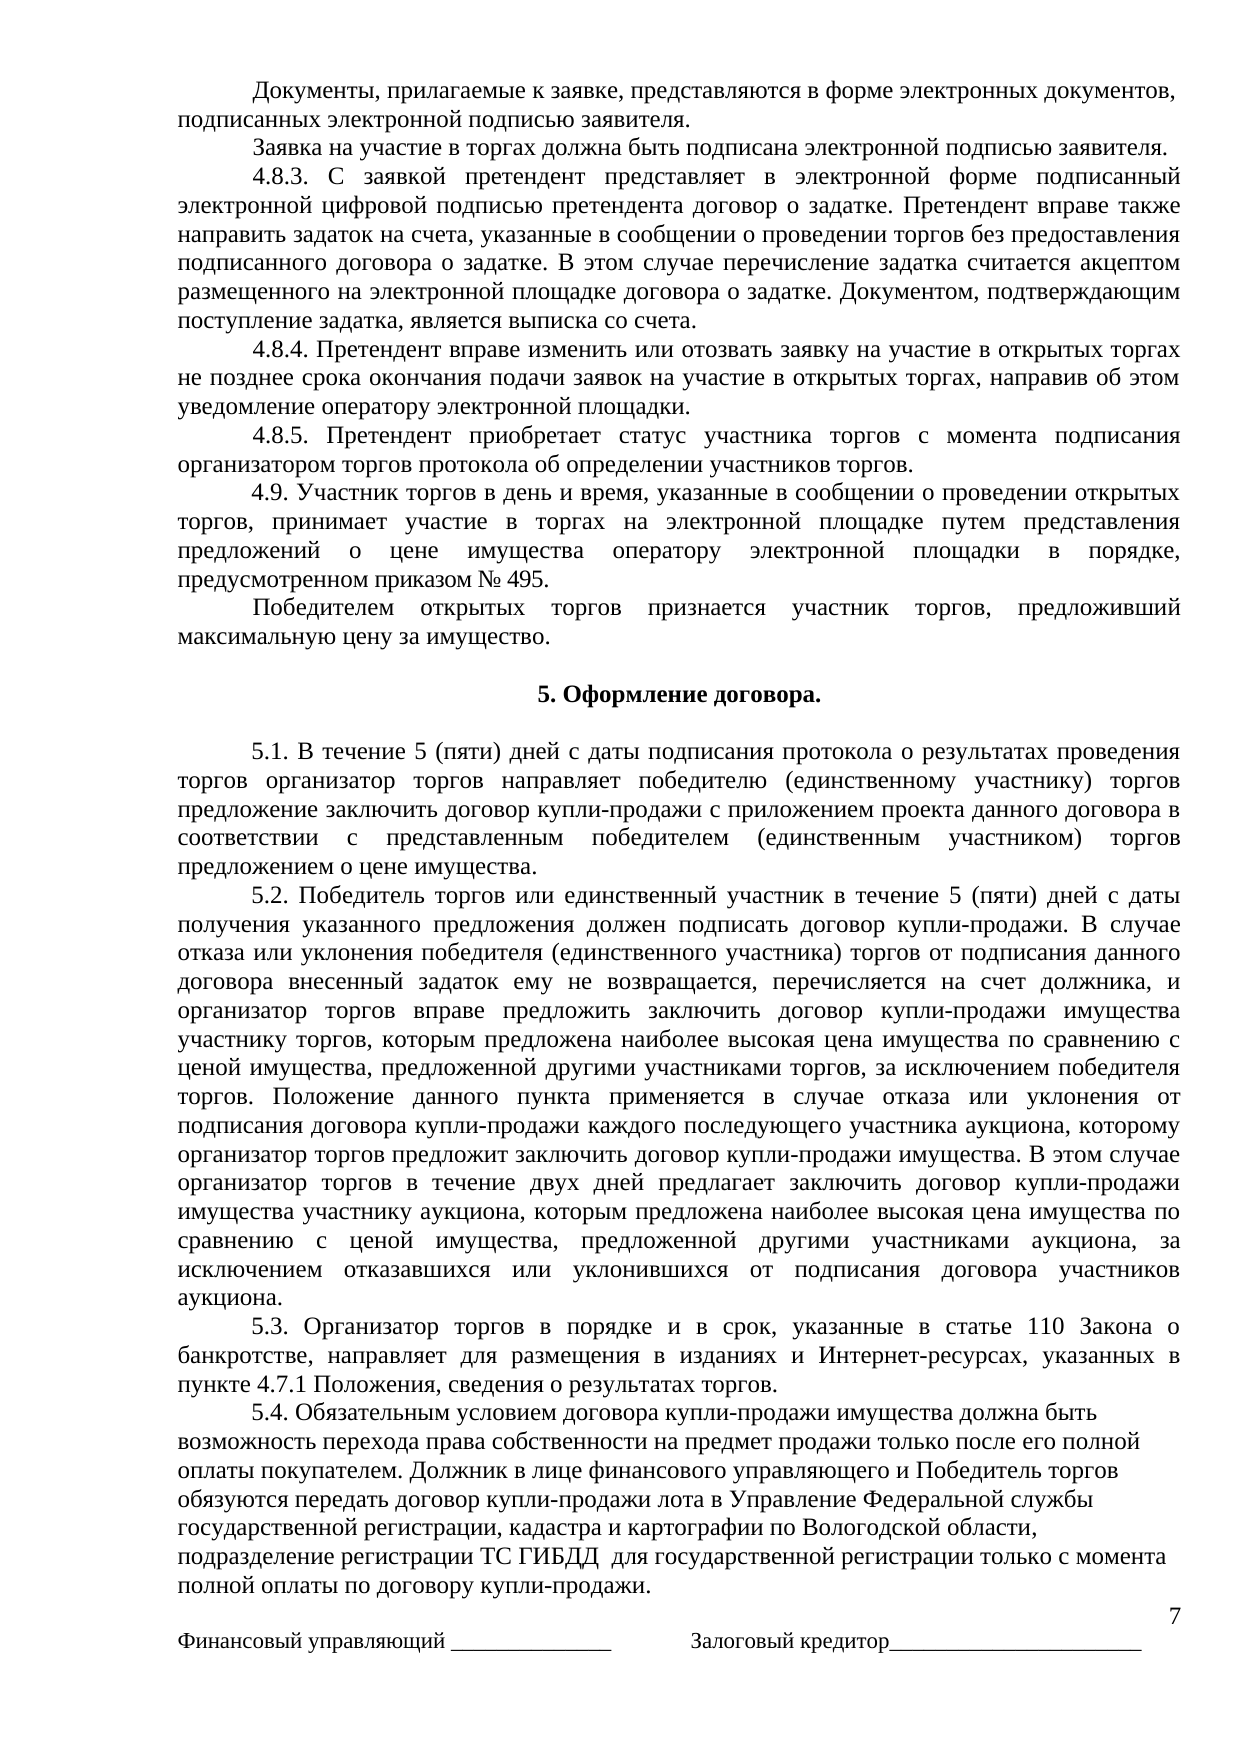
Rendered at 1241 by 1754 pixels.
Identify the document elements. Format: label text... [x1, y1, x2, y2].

text 5.4. Обязательным условием договора купли-продажи имущества должна быть возможность перехода права собственности на предмет продажи только после его полной оплаты покупателем. Должник в лице финансового управляющего и Победитель торгов обязуются передать договор купли-продажи лота в Управление Федеральной службы государственной регистрации, кадастра и картографии по Вологодской области, подразделение регистрации ТС ГИБДД для государственной регистрации только с момента полной оплаты по договору купли-продажи. [177, 1397, 1181, 1599]
text 4.8.3. С заявкой претендент представляет в электронной форме подписанный электронной цифровой подписью претендента договор о задатке. Претендент вправе также направить задаток на счета, указанные в сообщении о проведении торгов без предоставления подписанного договора о задатке. В этом случае перечисление задатка считается акцептом размещенного на электронной площадке договора о задатке. Документом, подтверждающим поступление задатка, является выписка со счета. [177, 161, 1181, 334]
text 4.8.4. Претендент вправе изменить или отозвать заявку на участие в открытых торгах не позднее срока окончания подачи заявок на участие в открытых торгах, направив об этом уведомление оператору электронной площадки. [177, 334, 1181, 420]
text Победителем открытых торгов признается участник торгов, предложивший максимальную цену за имущество. [177, 592, 1181, 650]
text Заявка на участие в торгах должна быть подписана электронной подписью заявителя. [177, 132, 1181, 161]
text 4.8.5. Претендент приобретает статус участника торгов с момента подписания организатором торгов протокола об определении участников торгов. [177, 420, 1181, 477]
text 5. Оформление договора. [177, 679, 1181, 707]
text 5.3. Организатор торгов в порядке и в срок, указанные в статье 110 Закона о банкротстве, направляет для размещения в изданиях и Интернет-ресурсах, указанных в пункте 4.7.1 Положения, сведения о результатах торгов. [177, 1311, 1181, 1397]
text 4.9. Участник торгов в день и время, указанные в сообщении о проведении открытых торгов, принимает участие в торгах на электронной площадке путем представления предложений о цене имущества оператору электронной площадки в порядке, предусмотренном приказом № 495. [177, 477, 1181, 592]
text 5.1. В течение 5 (пяти) дней с даты подписания протокола о результатах проведения торгов организатор торгов направляет победителю (единственному участнику) торгов предложение заключить договор купли-продажи с приложением проекта данного договора в соответствии с представленным победителем (единственным участником) торгов предложением о цене имущества. [177, 736, 1181, 880]
text 5.2. Победитель торгов или единственный участник в течение 5 (пяти) дней с даты получения указанного предложения должен подписать договор купли-продажи. В случае отказа или уклонения победителя (единственного участника) торгов от подписания данного договора внесенный задаток ему не возвращается, перечисляется на счет должника, и организатор торгов вправе предложить заключить договор купли-продажи имущества участнику торгов, которым предложена наиболее высокая цена имущества по сравнению с ценой имущества, предложенной другими участниками торгов, за исключением победителя торгов. Положение данного пункта применяется в случае отказа или уклонения от подписания договора купли-продажи каждого последующего участника аукциона, которому организатор торгов предложит заключить договор купли-продажи имущества. В этом случае организатор торгов в течение двух дней предлагает заключить договор купли-продажи имущества участнику аукциона, которым предложена наиболее высокая цена имущества по сравнению с ценой имущества, предложенной другими участниками аукциона, за исключением отказавшихся или уклонившихся от подписания договора участников аукциона. [177, 880, 1181, 1311]
text Документы, прилагаемые к заявке, представляются в форме электронных документов, подписанных электронной подписью заявителя. [177, 75, 1181, 132]
